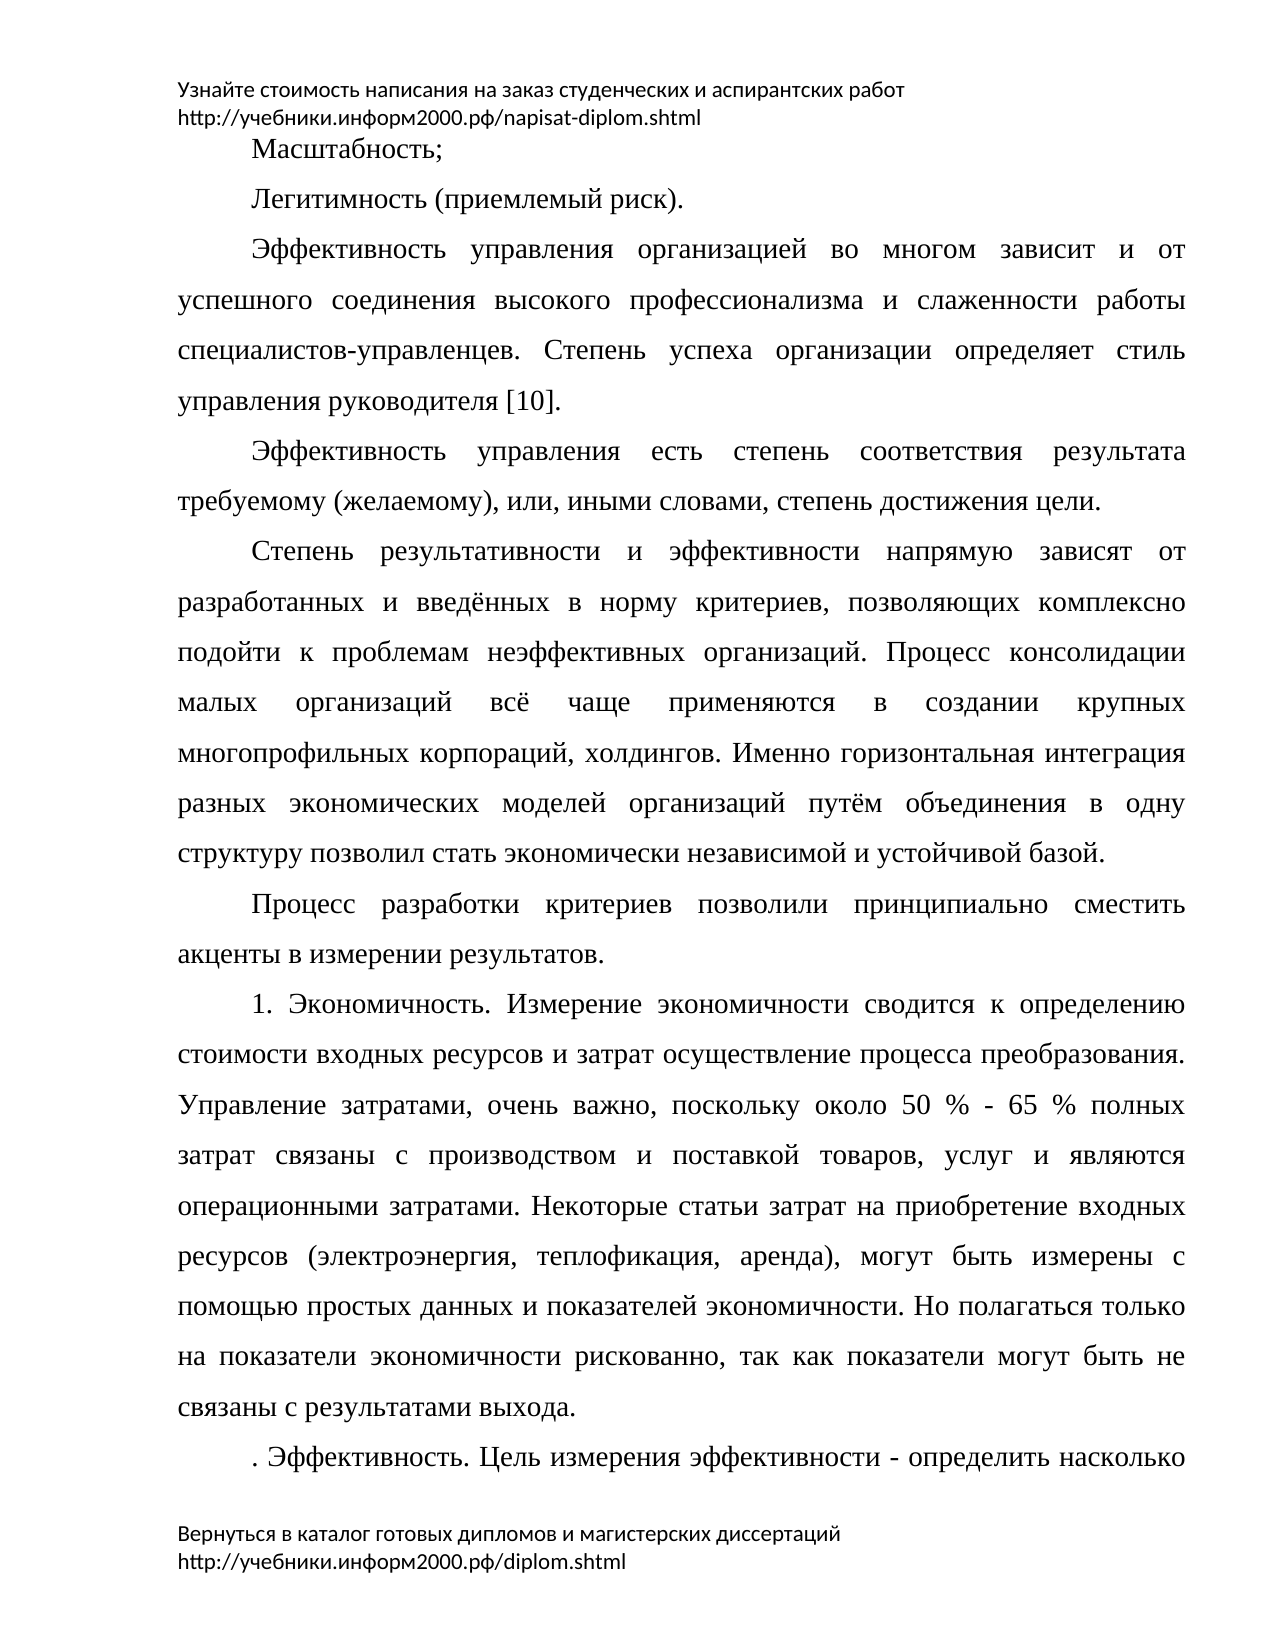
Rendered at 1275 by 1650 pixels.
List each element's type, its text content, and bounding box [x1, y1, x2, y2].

text Степень результативности и эффективности напрямую зависят от разработанных и введённых в норму критериев, позволяющих комплексно подойти к проблемам неэффективных организаций. Процесс консолидации малых организаций всё чаще применяются в создании крупных многопрофильных корпораций, холдингов. Именно горизонтальная интеграция разных экономических моделей организаций путём объединения в одну структуру позволил стать экономически независимой и устойчивой базой. [177, 533, 1186, 869]
text Легитимность (приемлемый риск). [177, 181, 1186, 215]
text Масштабность; [177, 131, 1186, 164]
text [177, 1439, 1186, 1473]
text Эффективность управления организацией во многом зависит и от успешного соединения высокого профессионализма и слаженности работы специалистов-управленцев. Степень успеха организации определяет стиль управления руководителя [10]. [177, 232, 1186, 416]
text Процесс разработки критериев позволили принципиально сместить акценты в измерении результатов. [177, 886, 1186, 969]
text Эффективность управления есть степень соответствия результата требуемому (желаемому), или, иными словами, степень достижения цели. [177, 433, 1186, 517]
text 1. Экономичность. Измерение экономичности сводится к определению стоимости входных ресурсов и затрат осуществление процесса преобразования. Управление затратами, очень важно, поскольку около 50 % - 65 % полных затрат связаны с производством и поставкой товаров, услуг и являются операционными затратами. Некоторые статьи затрат на приобретение входных ресурсов (электроэнергия, теплофикация, аренда), могут быть измерены с помощью простых данных и показателей экономичности. Но полагаться только на показатели экономичности рискованно, так как показатели могут быть не связаны с результатами выхода. [177, 986, 1186, 1422]
